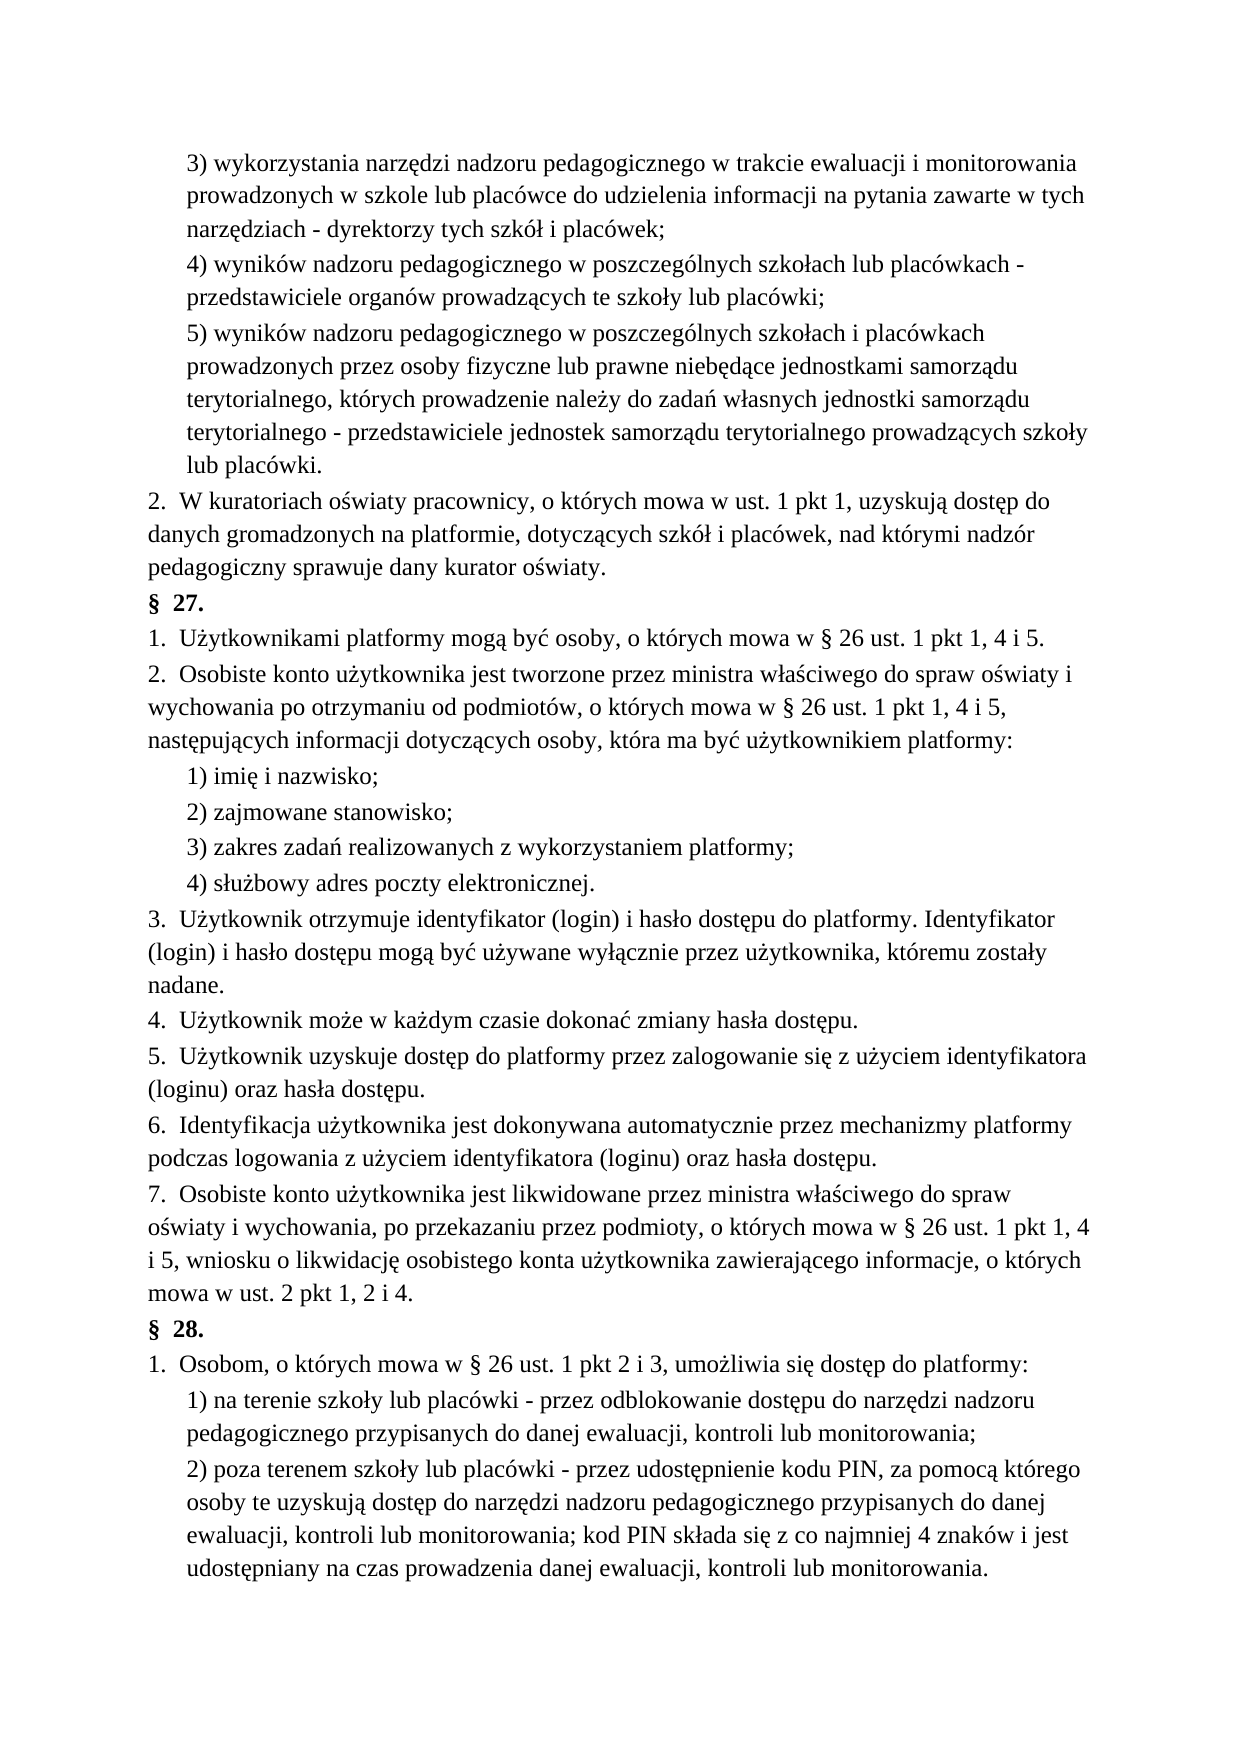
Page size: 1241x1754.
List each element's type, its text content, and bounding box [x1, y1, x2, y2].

text 3. Użytkownik otrzymuje identyfikator (login) i hasło dostępu do platformy. Identyfikator (login) i hasło dostępu mogą być używane wyłącznie przez użytkownika, któremu zostały nadane. [148, 904, 1093, 999]
text 4. Użytkownik może w każdym czasie dokonać zmiany hasła dostępu. [148, 1006, 1093, 1034]
text § 28. [148, 1314, 1093, 1342]
text 2. Osobiste konto użytkownika jest tworzone przez ministra właściwego do spraw oświaty i wychowania po otrzymaniu od podmiotów, o których mowa w § 26 ust. 1 pkt 1, 4 i 5, następujących informacji dotyczących osoby, która ma być użytkownikiem platformy: [148, 659, 1093, 754]
text 4) wyników nadzoru pedagogicznego w poszczególnych szkołach lub placówkach - przedstawiciele organów prowadzących te szkoły lub placówki; [186, 249, 1093, 311]
text 4) służbowy adres poczty elektronicznej. [186, 868, 1093, 897]
text § 27. [148, 588, 1093, 616]
text 1. Użytkownikami platformy mogą być osoby, o których mowa w § 26 ust. 1 pkt 1, 4 i 5. [148, 623, 1093, 652]
text 5. Użytkownik uzyskuje dostęp do platformy przez zalogowanie się z użyciem identyfikatora (loginu) oraz hasła dostępu. [148, 1041, 1093, 1103]
text 7. Osobiste konto użytkownika jest likwidowane przez ministra właściwego do spraw oświaty i wychowania, po przekazaniu przez podmioty, o których mowa w § 26 ust. 1 pkt 1, 4 i 5, wniosku o likwidację osobistego konta użytkownika zawierającego informacje, o których mowa w ust. 2 pkt 1, 2 i 4. [148, 1179, 1093, 1307]
text 2) zajmowane stanowisko; [186, 797, 1093, 825]
text 1) na terenie szkoły lub placówki - przez odblokowanie dostępu do narzędzi nadzoru pedagogicznego przypisanych do danej ewaluacji, kontroli lub monitorowania; [186, 1385, 1093, 1447]
text 5) wyników nadzoru pedagogicznego w poszczególnych szkołach i placówkach prowadzonych przez osoby fizyczne lub prawne niebędące jednostkami samorządu terytorialnego, których prowadzenie należy do zadań własnych jednostki samorządu terytorialnego - przedstawiciele jednostek samorządu terytorialnego prowadzących szkoły lub placówki. [186, 318, 1093, 479]
text 1. Osobom, o których mowa w § 26 ust. 1 pkt 2 i 3, umożliwia się dostęp do platformy: [148, 1349, 1093, 1378]
text 1) imię i nazwisko; [186, 761, 1093, 790]
text 6. Identyfikacja użytkownika jest dokonywana automatycznie przez mechanizmy platformy podczas logowania z użyciem identyfikatora (loginu) oraz hasła dostępu. [148, 1110, 1093, 1172]
text 3) zakres zadań realizowanych z wykorzystaniem platformy; [186, 832, 1093, 861]
text 2) poza terenem szkoły lub placówki - przez udostępnienie kodu PIN, za pomocą którego osoby te uzyskują dostęp do narzędzi nadzoru pedagogicznego przypisanych do danej ewaluacji, kontroli lub monitorowania; kod PIN składa się z co najmniej 4 znaków i jest udostępniany na czas prowadzenia danej ewaluacji, kontroli lub monitorowania. [186, 1454, 1093, 1582]
text 3) wykorzystania narzędzi nadzoru pedagogicznego w trakcie ewaluacji i monitorowania prowadzonych w szkole lub placówce do udzielenia informacji na pytania zawarte w tych narzędziach - dyrektorzy tych szkół i placówek; [186, 148, 1093, 242]
text 2. W kuratoriach oświaty pracownicy, o których mowa w ust. 1 pkt 1, uzyskują dostęp do danych gromadzonych na platformie, dotyczących szkół i placówek, nad którymi nadzór pedagogiczny sprawuje dany kurator oświaty. [148, 486, 1093, 581]
